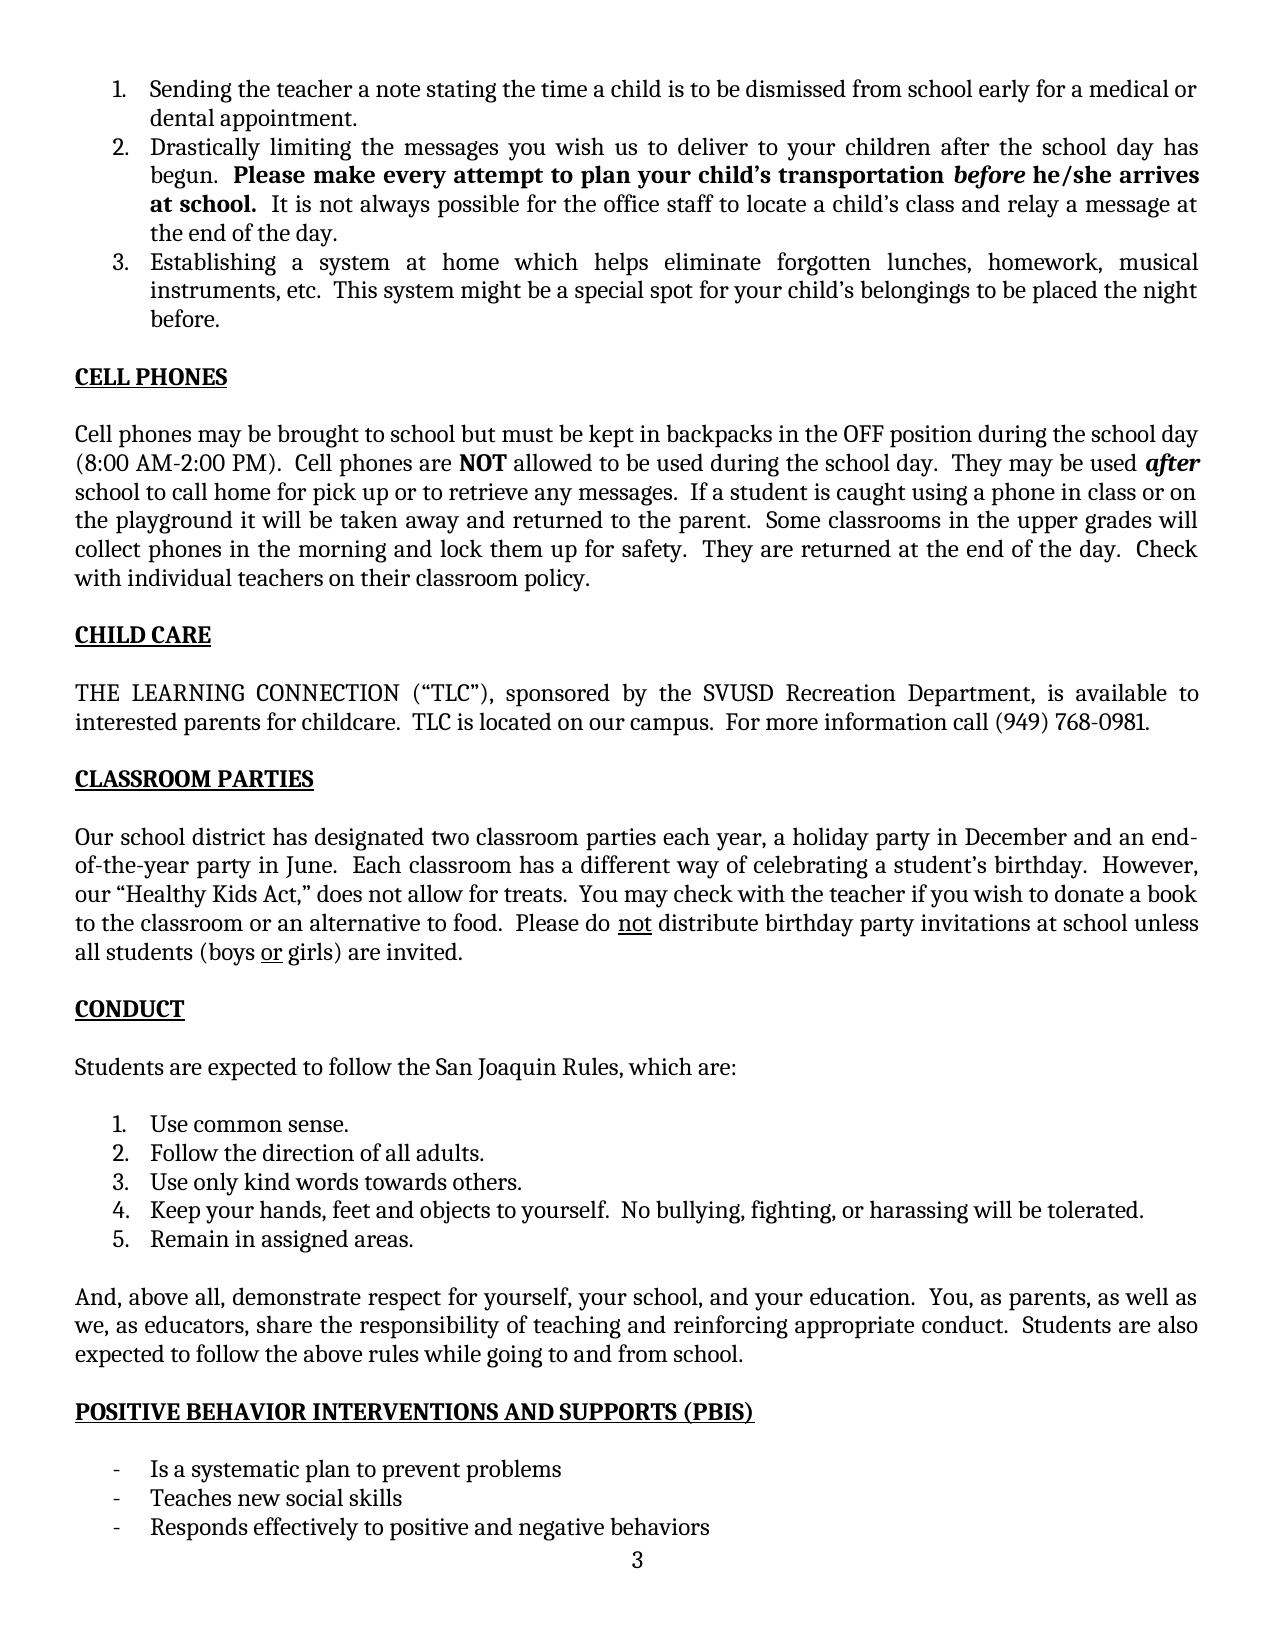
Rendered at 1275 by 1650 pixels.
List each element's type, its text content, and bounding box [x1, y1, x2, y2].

text Students are expected to follow the San Joaquin Rules, which are: [75, 1052, 1200, 1081]
list Teaches new social skills [112, 1484, 1200, 1512]
list Remain in assigned areas. [112, 1225, 1200, 1254]
list Drastically limiting the messages you wish us to deliver to your children after the school day has begun. Please make every attempt to plan your child’s transportation before he/she arrives at school. It is not always possible for the office staff to locate a child’s class and relay a message at the end of the day. [112, 132, 1200, 247]
list Sending the teacher a note stating the time a child is to be dismissed from school early for a medical or dental appointment. [112, 75, 1200, 132]
text CHILD CARE [75, 621, 1200, 650]
text POSITIVE BEHAVIOR INTERVENTIONS AND SUPPORTS (PBIS) [75, 1397, 1200, 1426]
list Establishing a system at home which helps eliminate forgotten lunches, homework, musical instruments, etc. This system might be a special spot for your child’s belongings to be placed the night before. [112, 247, 1200, 334]
text CLASSROOM PARTIES [75, 765, 1200, 794]
text And, above all, demonstrate respect for yourself, your school, and your education. You, as parents, as well as we, as educators, share the responsibility of teaching and reinforcing appropriate conduct. Students are also expected to follow the above rules while going to and from school. [75, 1282, 1200, 1369]
text THE LEARNING CONNECTION (“TLC”), sponsored by the SVUSD Recreation Department, is available to interested parents for childcare. TLC is located on our campus. For more information call (949) 768-0981. [75, 679, 1200, 736]
text CELL PHONES [75, 362, 1200, 391]
text Our school district has designated two classroom parties each year, a holiday party in December and an end-of-the-year party in June. Each classroom has a different way of celebrating a student’s birthday. However, our “Healthy Kids Act,” does not allow for treats. You may check with the teacher if you wish to donate a book to the classroom or an alternative to food. Please do not distribute birthday party invitations at school unless all students (boys or girls) are invited. [75, 822, 1200, 966]
list Use only kind words towards others. [112, 1167, 1200, 1196]
list Is a systematic plan to prevent problems [112, 1455, 1200, 1484]
list Use common sense. [112, 1110, 1200, 1139]
list Follow the direction of all adults. [112, 1139, 1200, 1167]
list Keep your hands, feet and objects to yourself. No bullying, fighting, or harassing will be tolerated. [112, 1196, 1200, 1225]
text CONDUCT [75, 995, 1200, 1024]
list Responds effectively to positive and negative behaviors [112, 1512, 1200, 1541]
text Cell phones may be brought to school but must be kept in backpacks in the OFF position during the school day (8:00 AM-2:00 PM). Cell phones are NOT allowed to be used during the school day. They may be used after school to call home for pick up or to retrieve any messages. If a student is caught using a phone in class or on the playground it will be taken away and returned to the parent. Some classrooms in the upper grades will collect phones in the morning and lock them up for safety. They are returned at the end of the day. Check with individual teachers on their classroom policy. [75, 420, 1200, 592]
